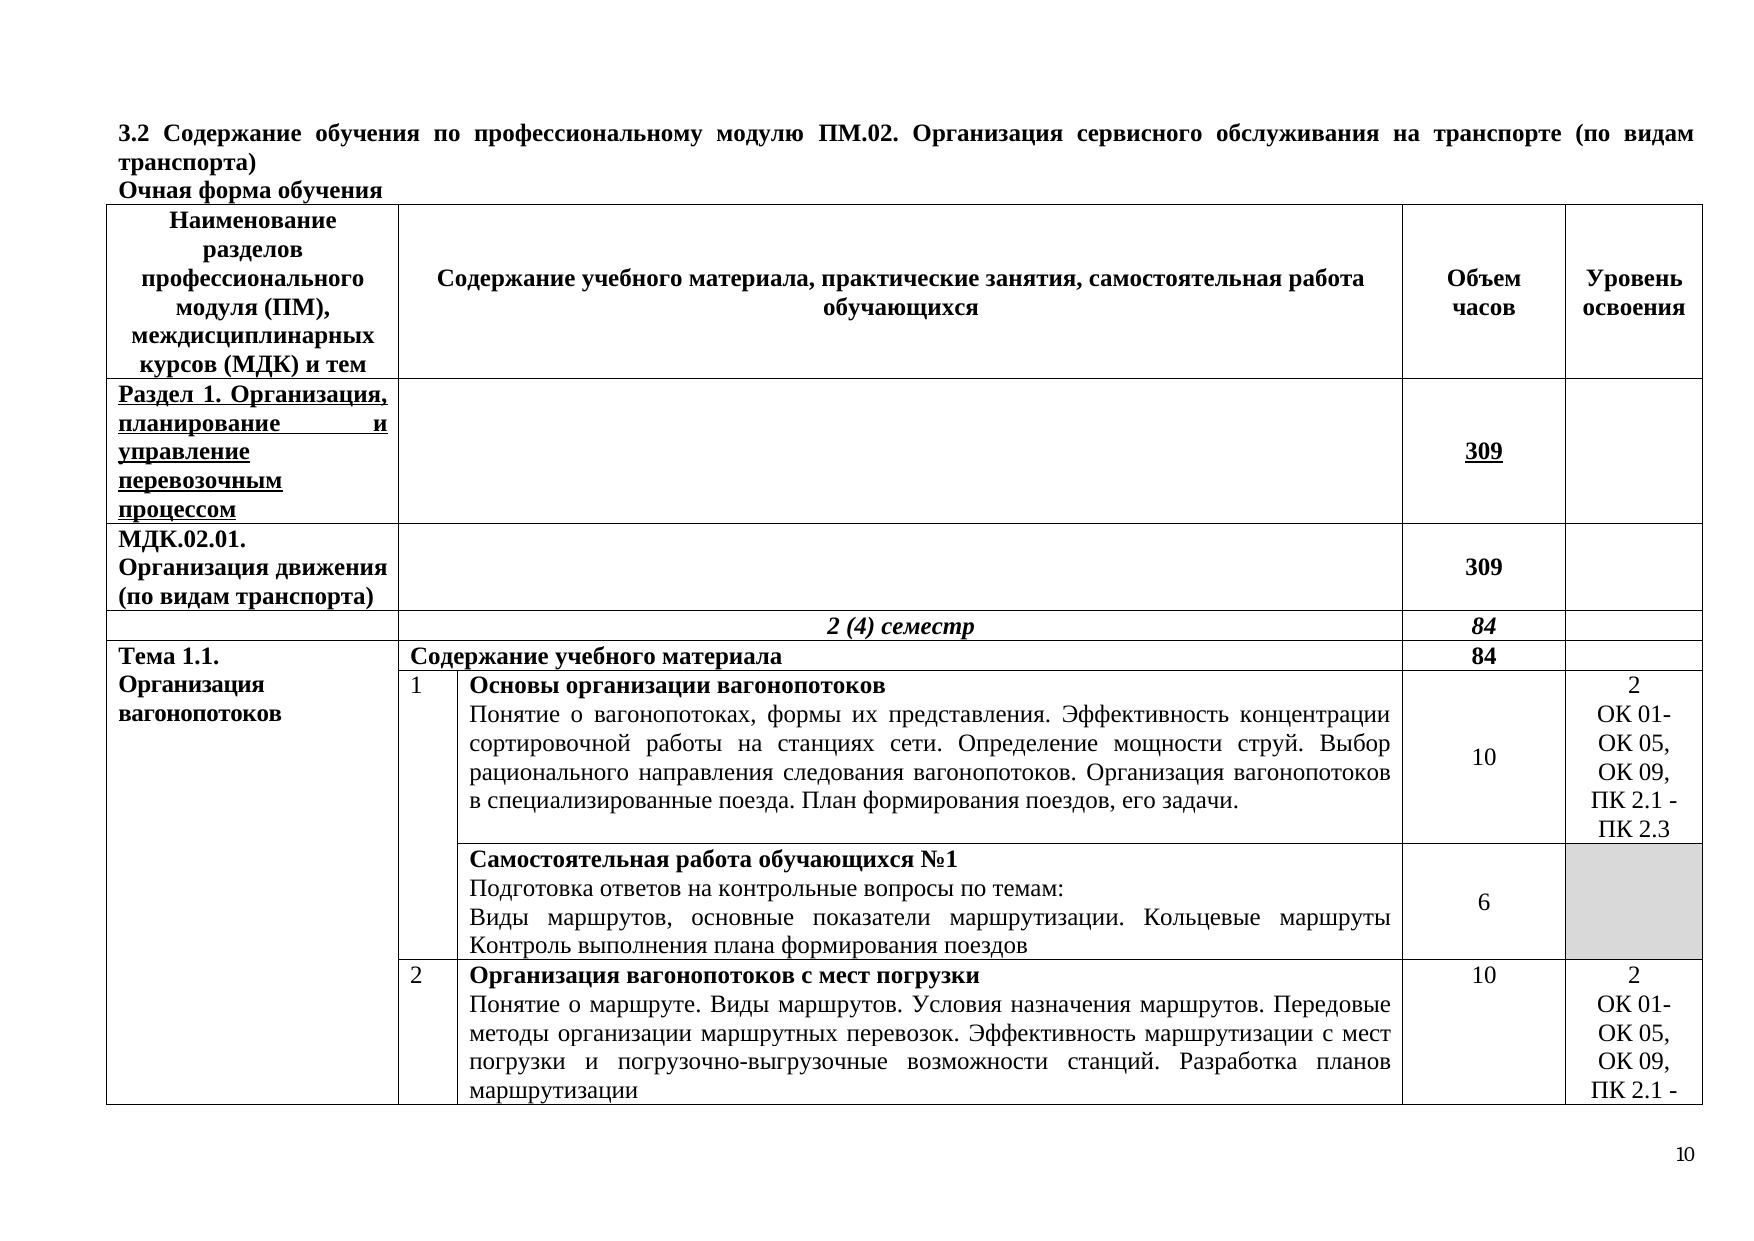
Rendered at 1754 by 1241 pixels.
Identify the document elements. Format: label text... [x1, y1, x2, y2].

table_cell [1566, 641, 1702, 669]
table_cell Основы организации вагонопотоков Понятие о вагонопотоках, формы их представления. Эффективность концентрации сортировочной работы на станциях сети. Определение мощности струй. Выбор рационального направления следования вагонопотоков. Организация вагонопотоков в специализированные поезда. План формирования поездов, его задачи. [458, 671, 1402, 843]
table_cell 84 [1403, 641, 1565, 669]
table_cell Тема 1.1. Организация вагонопотоков [107, 641, 398, 1104]
table_cell [399, 379, 1402, 523]
table_cell 2 (4) семестр [399, 611, 1402, 640]
text Очная форма обучения [118, 176, 1695, 204]
table_cell [1566, 611, 1702, 640]
table_header Объем часов [1403, 205, 1565, 378]
table_header Уровень освоения [1566, 205, 1702, 378]
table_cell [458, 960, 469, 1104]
table_cell [1566, 844, 1702, 959]
table_cell Раздел 1. Организация, планирование и управление перевозочным процессом [107, 379, 398, 523]
table_cell Содержание учебного материала [399, 641, 1402, 669]
table_cell 6 [1403, 844, 1565, 959]
table_cell 10 [1403, 671, 1565, 843]
table_cell МДК.02.01. Организация движения (по видам транспорта) [107, 524, 398, 610]
table_cell Самостоятельная работа обучающихся №1 Подготовка ответов на контрольные вопросы по темам: Виды маршрутов, основные показатели маршрутизации. Кольцевые маршруты Контроль выполнения плана формирования поездов [458, 844, 1402, 959]
table_cell 2 ОК 01- ОК 05, ОК 09, ПК 2.1 - ПК 2.3 [1566, 671, 1702, 843]
table_cell 1 [399, 671, 457, 959]
table_cell 309 [1403, 379, 1565, 523]
table_cell [1566, 379, 1702, 523]
table_header Содержание учебного материала, практические занятия, самостоятельная работа обучающихся [399, 205, 1402, 378]
table_cell 10 [1403, 960, 1565, 1104]
table_cell [399, 524, 1402, 610]
table_cell 84 [1403, 611, 1565, 640]
table_cell [1566, 524, 1702, 610]
table_header Наименование разделов профессионального модуля (ПМ), междисциплинарных курсов (МДК) и тем [107, 205, 398, 378]
table_cell [107, 611, 398, 640]
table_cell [1566, 960, 1702, 1104]
table_cell 2 [399, 960, 457, 1104]
text 3.2 Содержание обучения по профессиональному модулю ПМ.02. Организация сервисного обслуживания на транспорте (по видам транспорта) [118, 118, 1695, 176]
table_cell 309 [1403, 524, 1565, 610]
